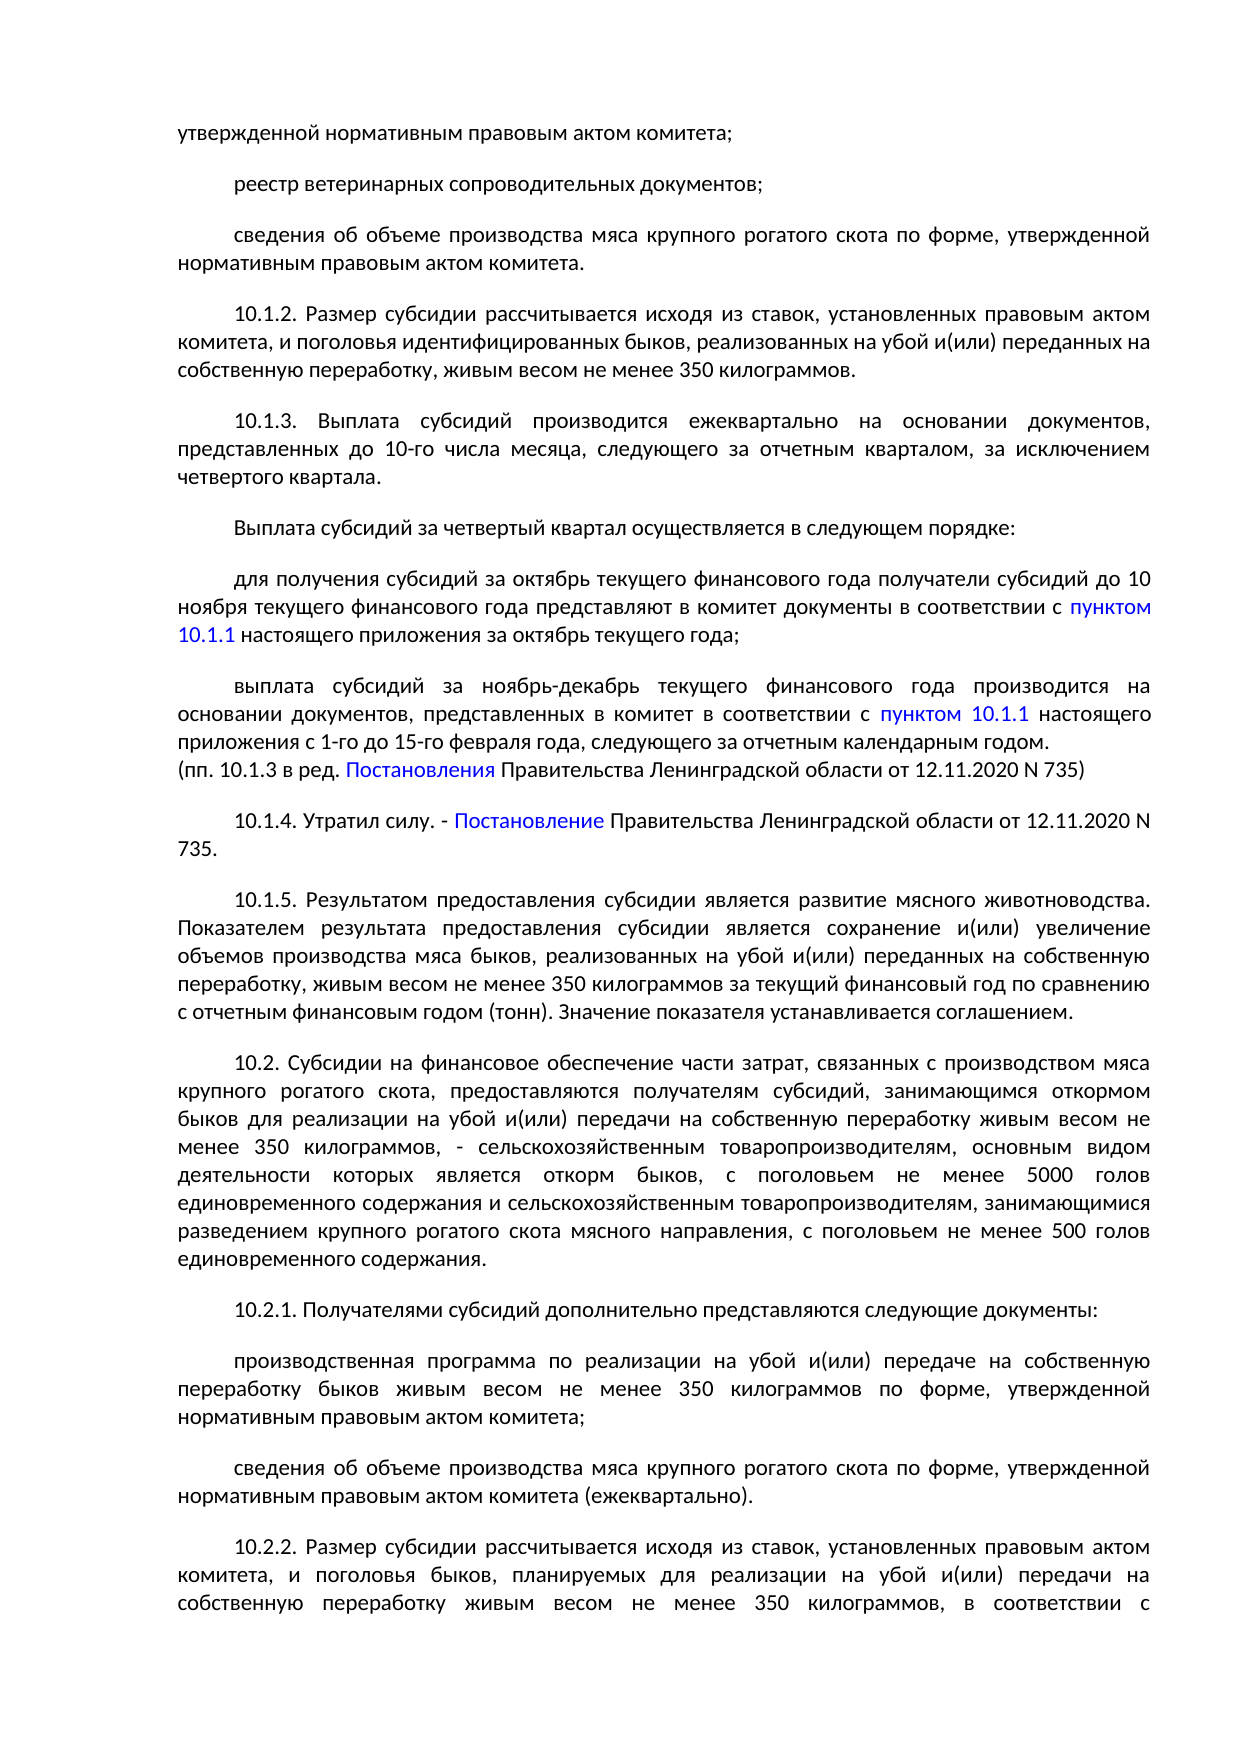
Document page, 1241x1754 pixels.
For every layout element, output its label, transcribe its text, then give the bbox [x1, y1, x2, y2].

text 10.1.3. Выплата субсидий производится ежеквартально на основании документов, представленных до 10-го числа месяца, следующего за отчетным кварталом, за исключением четвертого квартала. [177, 406, 1152, 490]
text 10.2. Субсидии на финансовое обеспечение части затрат, связанных с производством мяса крупного рогатого скота, предоставляются получателям субсидий, занимающимся откормом быков для реализации на убой и(или) передачи на собственную переработку живым весом не менее 350 килограммов, - сельскохозяйственным товаропроизводителям, основным видом деятельности которых является откорм быков, с поголовьем не менее 5000 голов единовременного содержания и сельскохозяйственным товаропроизводителям, занимающимися разведением крупного рогатого скота мясного направления, с поголовьем не менее 500 голов единовременного содержания. [177, 1048, 1152, 1272]
text 10.2.1. Получателями субсидий дополнительно представляются следующие документы: [177, 1295, 1152, 1323]
text (пп. 10.1.3 в ред. Постановления Правительства Ленинградской области от 12.11.2020 N 735) [177, 755, 1152, 783]
text для получения субсидий за октябрь текущего финансового года получатели субсидий до 10 ноября текущего финансового года представляют в комитет документы в соответствии с пунктом 10.1.1 настоящего приложения за октябрь текущего года; [177, 564, 1152, 648]
text 10.1.2. Размер субсидии рассчитывается исходя из ставок, установленных правовым актом комитета, и поголовья идентифицированных быков, реализованных на убой и(или) переданных на собственную переработку, живым весом не менее 350 килограммов. [177, 299, 1152, 383]
text производственная программа по реализации на убой и(или) передаче на собственную переработку быков живым весом не менее 350 килограммов по форме, утвержденной нормативным правовым актом комитета; [177, 1346, 1152, 1430]
text сведения об объеме производства мяса крупного рогатого скота по форме, утвержденной нормативным правовым актом комитета (ежеквартально). [177, 1453, 1152, 1509]
text сведения об объеме производства мяса крупного рогатого скота по форме, утвержденной нормативным правовым актом комитета. [177, 220, 1152, 276]
text 10.1.4. Утратил силу. - Постановление Правительства Ленинградской области от 12.11.2020 N 735. [177, 806, 1152, 862]
text выплата субсидий за ноябрь-декабрь текущего финансового года производится на основании документов, представленных в комитет в соответствии с пунктом 10.1.1 настоящего приложения с 1-го до 15-го февраля года, следующего за отчетным календарным годом. [177, 671, 1152, 755]
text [177, 118, 1152, 146]
text Выплата субсидий за четвертый квартал осуществляется в следующем порядке: [177, 513, 1152, 541]
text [177, 1532, 1152, 1616]
text 10.1.5. Результатом предоставления субсидии является развитие мясного животноводства. Показателем результата предоставления субсидии является сохранение и(или) увеличение объемов производства мяса быков, реализованных на убой и(или) переданных на собственную переработку, живым весом не менее 350 килограммов за текущий финансовый год по сравнению с отчетным финансовым годом (тонн). Значение показателя устанавливается соглашением. [177, 885, 1152, 1025]
text реестр ветеринарных сопроводительных документов; [177, 169, 1152, 197]
